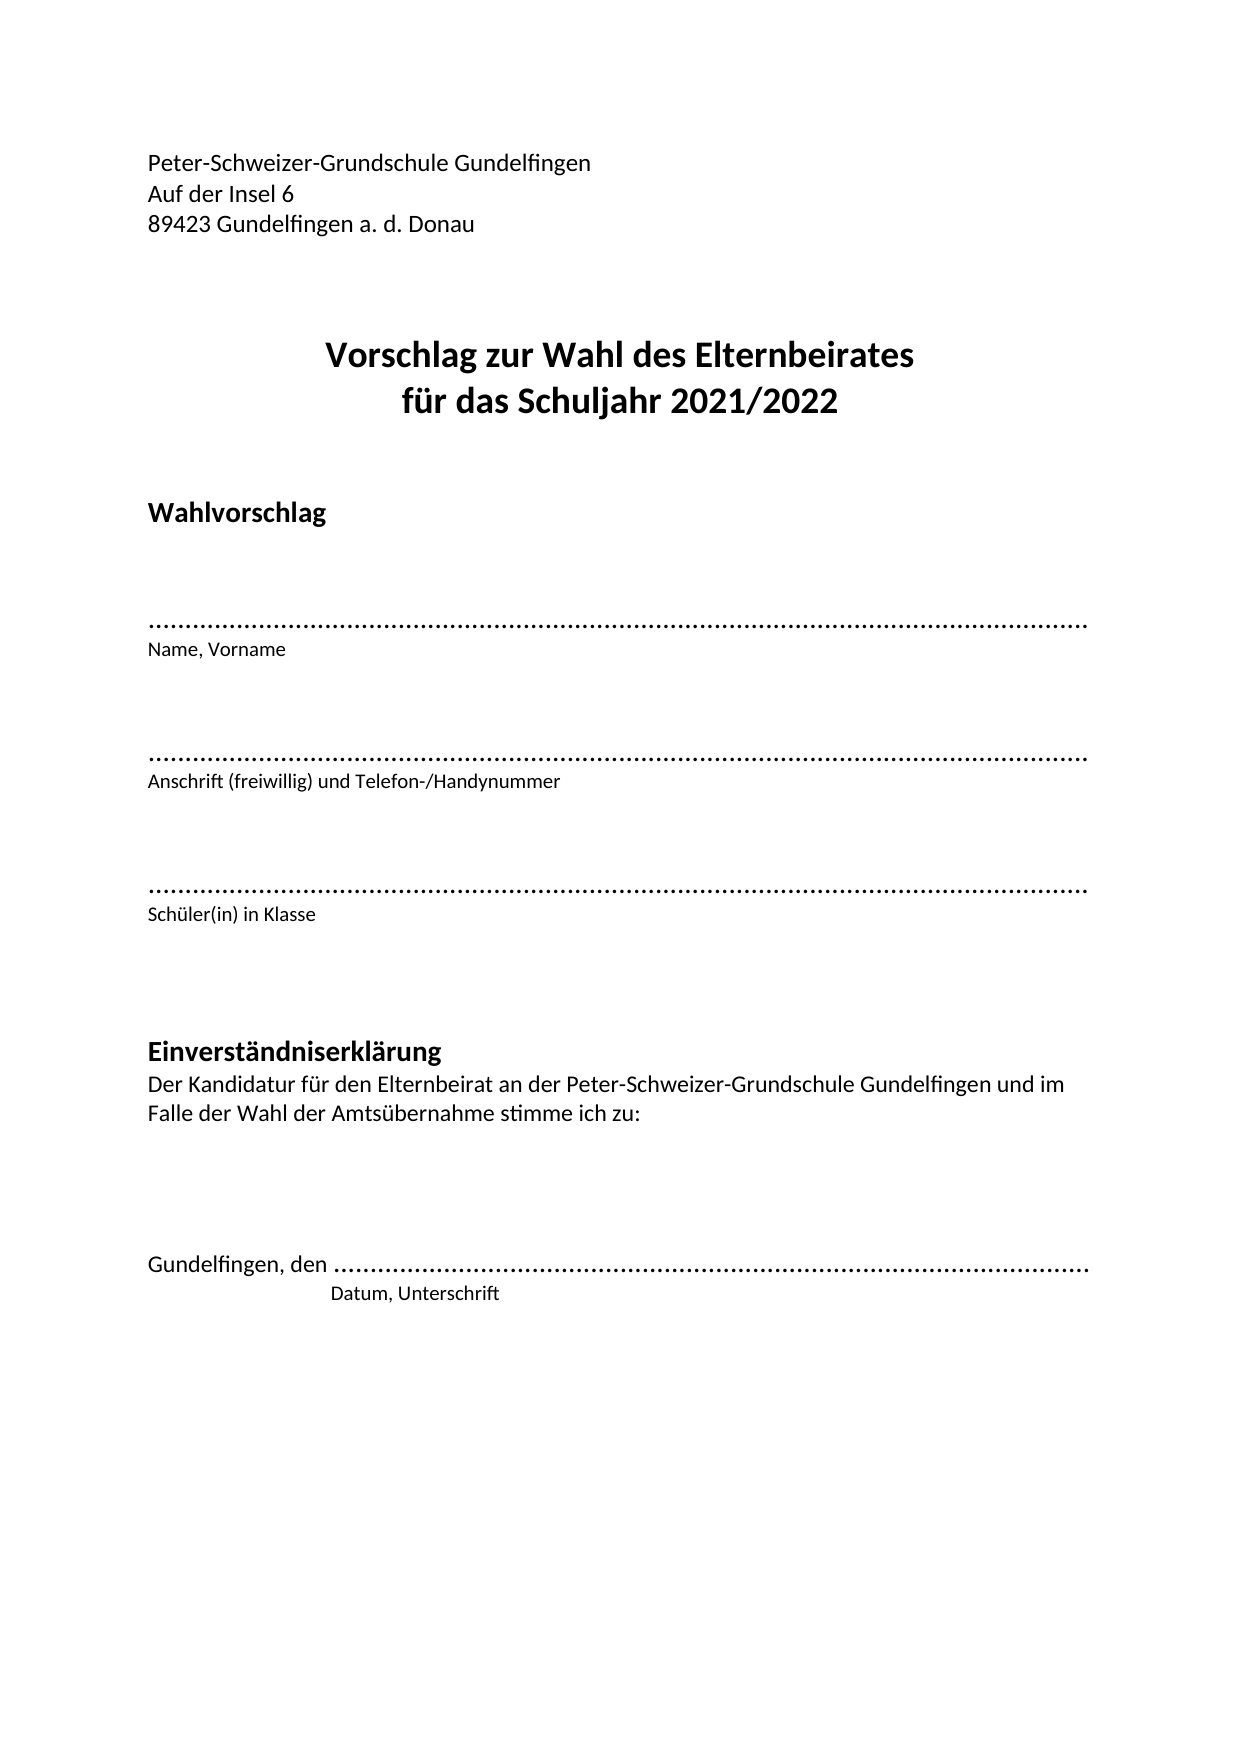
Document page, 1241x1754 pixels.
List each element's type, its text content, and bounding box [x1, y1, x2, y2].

text Name, Vorname [148, 636, 1093, 662]
text ................................................................................................................................ [148, 733, 1093, 768]
text 89423 Gundelfingen a. d. Donau [148, 209, 1093, 239]
text Auf der Insel 6 [148, 178, 1093, 209]
text Schüler(in) in Klasse [148, 901, 1093, 926]
text Gundelfingen, den ....................................................................................................... [148, 1244, 1093, 1280]
text Einverständniserklärung [148, 1033, 1093, 1069]
text Anschrift (freiwillig) und Telefon-/Handynummer [148, 768, 1093, 794]
text Peter-Schweizer-Grundschule Gundelfingen [148, 148, 1093, 178]
text Vorschlag zur Wahl des Elternbeirates [148, 331, 1093, 377]
text ................................................................................................................................ [148, 601, 1093, 636]
text Wahlvorschlag [148, 494, 1093, 529]
text für das Schuljahr 2021/2022 [148, 377, 1093, 422]
text ................................................................................................................................ [148, 865, 1093, 901]
text Datum, Unterschrift [148, 1280, 1093, 1305]
text Der Kandidatur für den Elternbeirat an der Peter-Schweizer-Grundschule Gundelfingen und im Falle der Wahl der Amtsübernahme stimme ich zu: [148, 1069, 1093, 1127]
